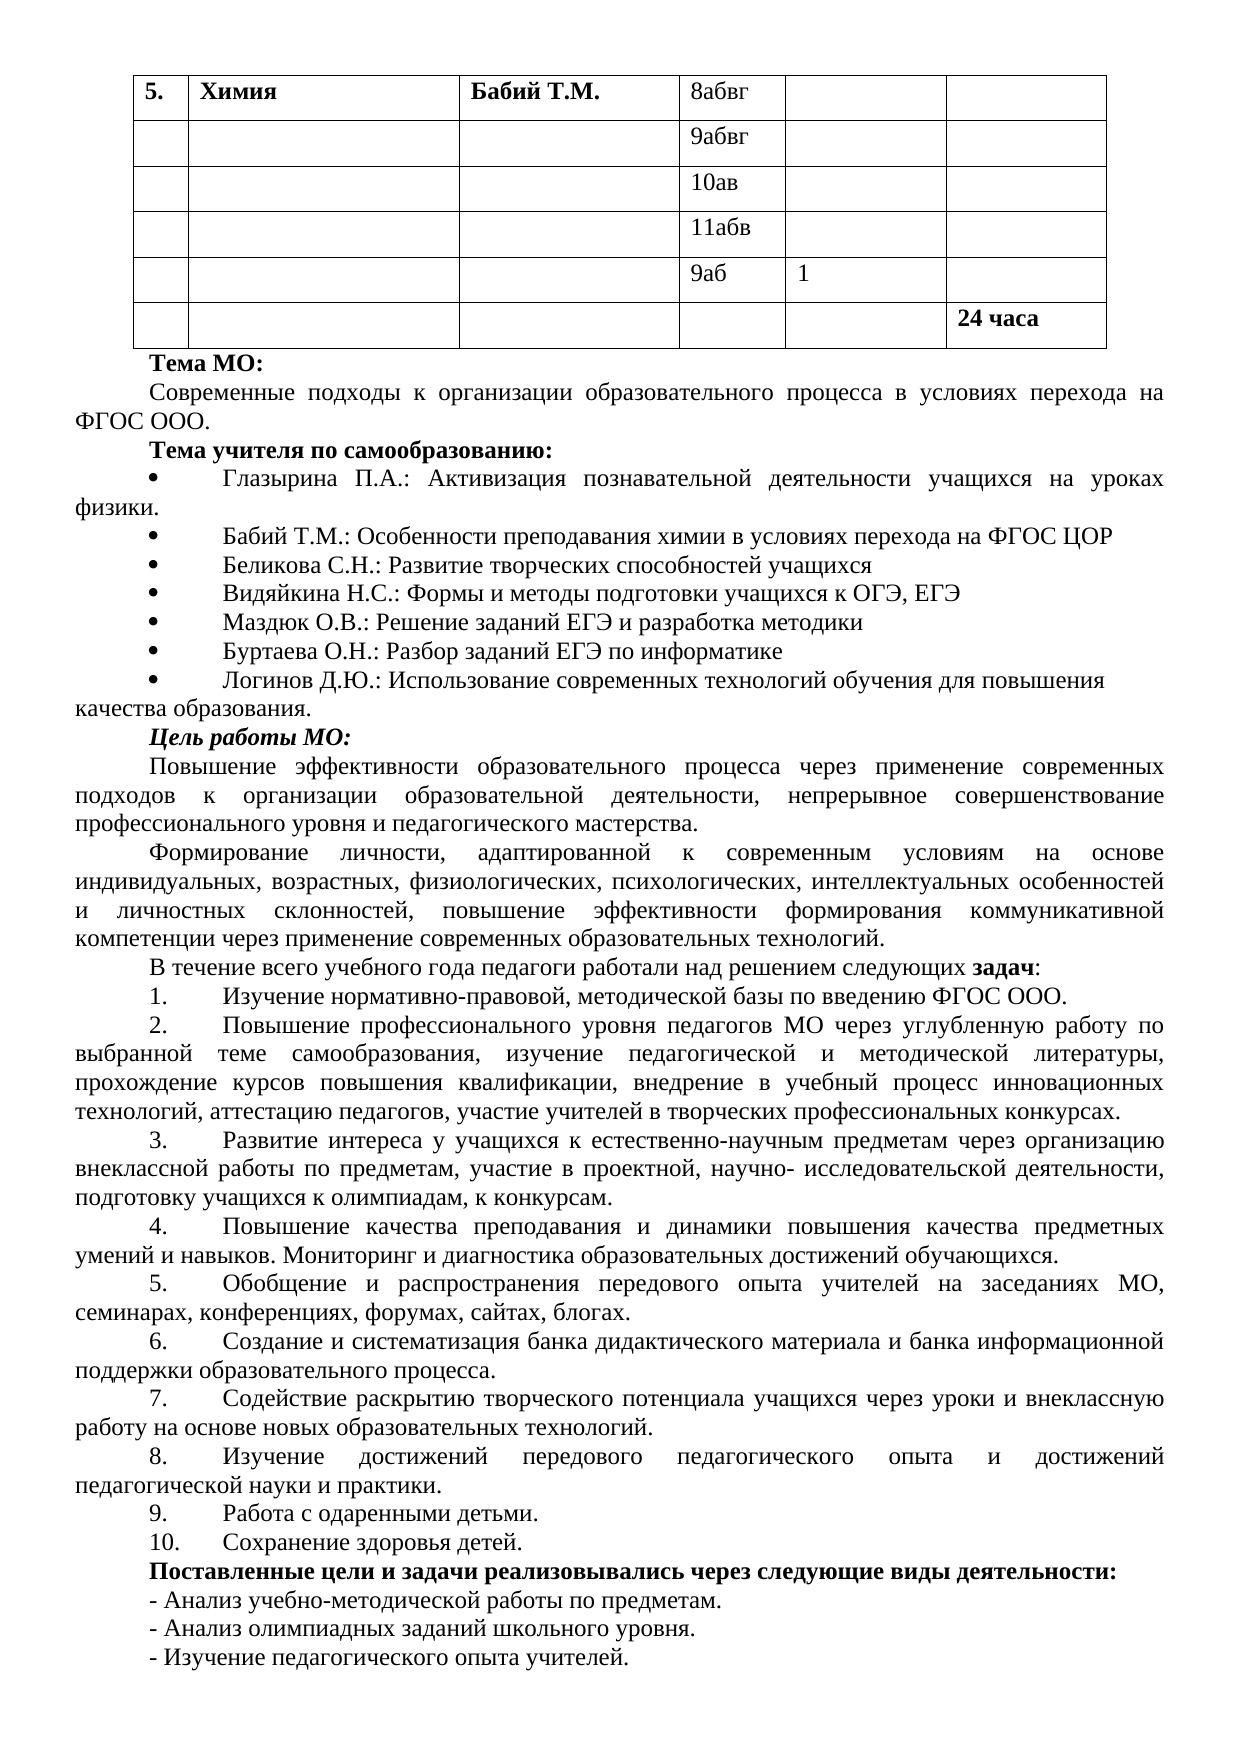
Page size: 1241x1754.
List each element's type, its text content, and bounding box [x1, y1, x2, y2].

text В течение всего учебного года педагоги работали над решением следующих задач: [75, 952, 1165, 981]
table_cell [460, 167, 679, 211]
text Повышение эффективности образовательного процесса через применение современных подходов к организации образовательной деятельности, непрерывное совершенствование профессионального уровня и педагогического мастерства. [75, 751, 1165, 837]
list Работа с одаренными детьми. [75, 1498, 1165, 1527]
table_cell [134, 167, 188, 211]
text - Изучение педагогического опыта учителей. [75, 1642, 1165, 1671]
table_cell [189, 303, 459, 347]
table_cell [786, 121, 946, 166]
table_cell 8абвг [680, 76, 785, 120]
text Формирование личности, адаптированной к современным условиям на основе индивидуальных, возрастных, физиологических, психологических, интеллектуальных особенностей и личностных склонностей, повышение эффективности формирования коммуникативной компетенции через применение современных образовательных технологий. [75, 837, 1165, 952]
list Повышение профессионального уровня педагогов МО через углубленную работу по выбранной теме самообразования, изучение педагогической и методической литературы, прохождение курсов повышения квалификации, внедрение в учебный процесс инновационных технологий, аттестацию педагогов, участие учителей в творческих профессиональных конкурсах. [75, 1010, 1165, 1125]
text Тема МО: [75, 348, 1165, 377]
list Маздюк О.В.: Решение заданий ЕГЭ и разработка методики [75, 607, 1165, 636]
text - Анализ учебно-методической работы по предметам. [75, 1585, 1165, 1613]
list Логинов Д.Ю.: Использование современных технологий обучения для повышения качества образования. [75, 665, 1165, 722]
text Тема учителя по самообразованию: [75, 435, 1165, 463]
table_cell [947, 76, 1106, 120]
table_cell 5. [134, 76, 188, 120]
table_cell [947, 212, 1106, 257]
table_cell Химия [189, 76, 459, 120]
text - Анализ олимпиадных заданий школьного уровня. [75, 1613, 1165, 1642]
table_cell 1 [786, 258, 946, 302]
list Беликова С.Н.: Развитие творческих способностей учащихся [75, 550, 1165, 578]
table_cell [189, 167, 459, 211]
table_cell [947, 121, 1106, 166]
table_cell Бабий Т.М. [460, 76, 679, 120]
list Изучение достижений передового педагогического опыта и достижений педагогической науки и практики. [75, 1441, 1165, 1498]
text Цель работы МО: [75, 722, 1165, 751]
list Создание и систематизация банка дидактического материала и банка информационной поддержки образовательного процесса. [75, 1326, 1165, 1383]
table_cell [189, 258, 459, 302]
table_cell [189, 121, 459, 166]
list Сохранение здоровья детей. [75, 1527, 1165, 1556]
list Повышение качества преподавания и динамики повышения качества предметных умений и навыков. Мониторинг и диагностика образовательных достижений обучающихся. [75, 1211, 1165, 1268]
table_cell [134, 121, 188, 166]
text Современные подходы к организации образовательного процесса в условиях перехода на ФГОС ООО. [75, 377, 1165, 435]
table_cell 11абв [680, 212, 785, 257]
list Обобщение и распространения передового опыта учителей на заседаниях МО, семинарах, конференциях, форумах, сайтах, блогах. [75, 1268, 1165, 1326]
table_cell 10ав [680, 167, 785, 211]
table_cell 9аб [680, 258, 785, 302]
table_cell [786, 76, 946, 120]
table_cell [680, 303, 785, 347]
list Изучение нормативно-правовой, методической базы по введению ФГОС ООО. [75, 981, 1165, 1010]
table_cell 24 часа [947, 303, 1106, 347]
list Буртаева О.Н.: Разбор заданий ЕГЭ по информатике [75, 636, 1165, 665]
list Бабий Т.М.: Особенности преподавания химии в условиях перехода на ФГОС ЦОР [75, 521, 1165, 550]
table_cell [134, 212, 188, 257]
list Глазырина П.А.: Активизация познавательной деятельности учащихся на уроках физики. [75, 463, 1165, 521]
table_cell [947, 258, 1106, 302]
list Видяйкина Н.С.: Формы и методы подготовки учащихся к ОГЭ, ЕГЭ [75, 578, 1165, 607]
table_cell [460, 121, 679, 166]
list Развитие интереса у учащихся к естественно-научным предметам через организацию внеклассной работы по предметам, участие в проектной, научно- исследовательской деятельности, подготовку учащихся к олимпиадам, к конкурсам. [75, 1125, 1165, 1211]
table_cell [134, 303, 188, 347]
table_cell [134, 258, 188, 302]
table_cell [786, 167, 946, 211]
table_cell [947, 167, 1106, 211]
table_cell [189, 212, 459, 257]
table_cell [786, 212, 946, 257]
table_cell [460, 303, 679, 347]
table_cell [786, 303, 946, 347]
table_cell [460, 212, 679, 257]
table_cell [460, 258, 679, 302]
text Поставленные цели и задачи реализовывались через следующие виды деятельности: [75, 1556, 1165, 1585]
table_cell 9абвг [680, 121, 785, 166]
list Содействие раскрытию творческого потенциала учащихся через уроки и внеклассную работу на основе новых образовательных технологий. [75, 1383, 1165, 1441]
